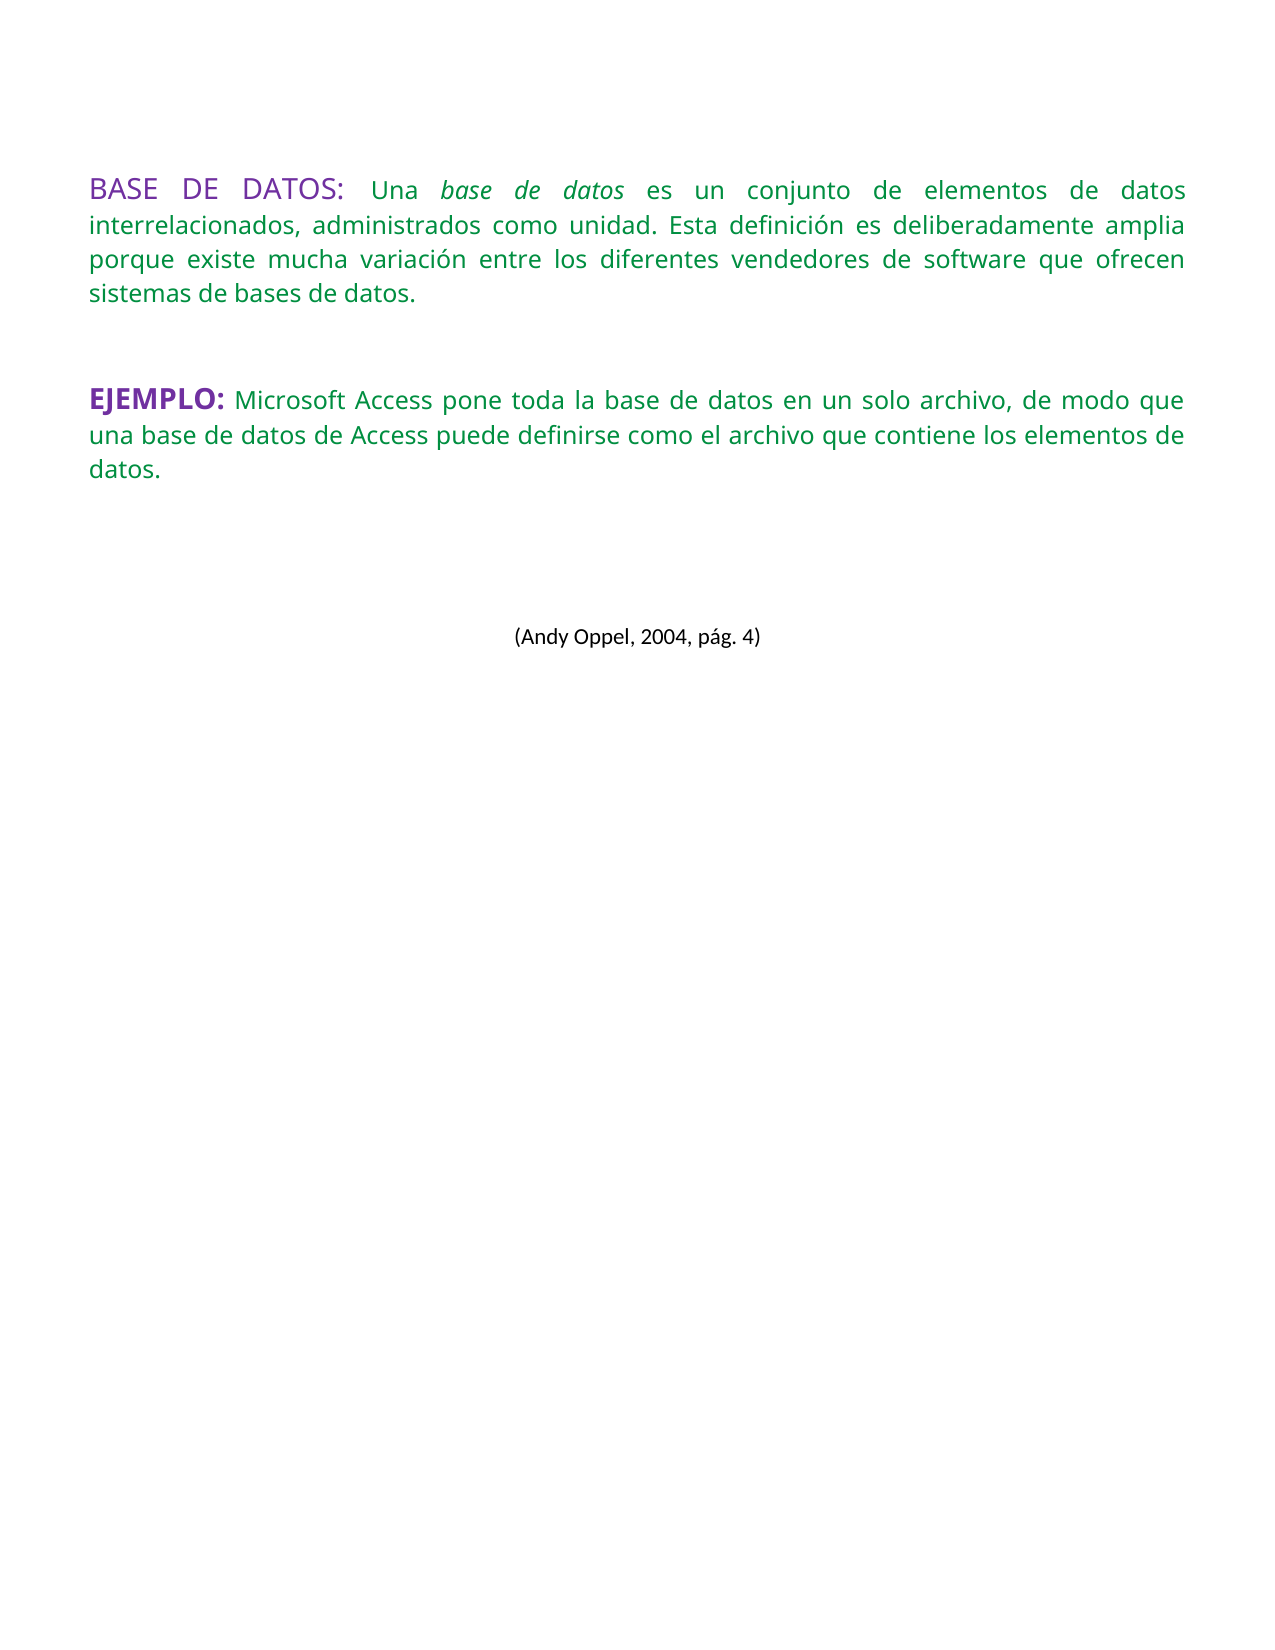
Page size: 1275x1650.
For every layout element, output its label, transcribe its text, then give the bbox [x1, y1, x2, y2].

text BASE DE DATOS: Una base de datos es un conjunto de elementos de datos interrelacionados, administrados como unidad. Esta definición es deliberadamente amplia porque existe mucha variación entre los diferentes vendedores de software que ofrecen sistemas de bases de datos. [89, 168, 1186, 310]
text EJEMPLO: Microsoft Access pone toda la base de datos en un solo archivo, de modo que una base de datos de Access puede definirse como el archivo que contiene los elementos de datos. [89, 378, 1186, 486]
